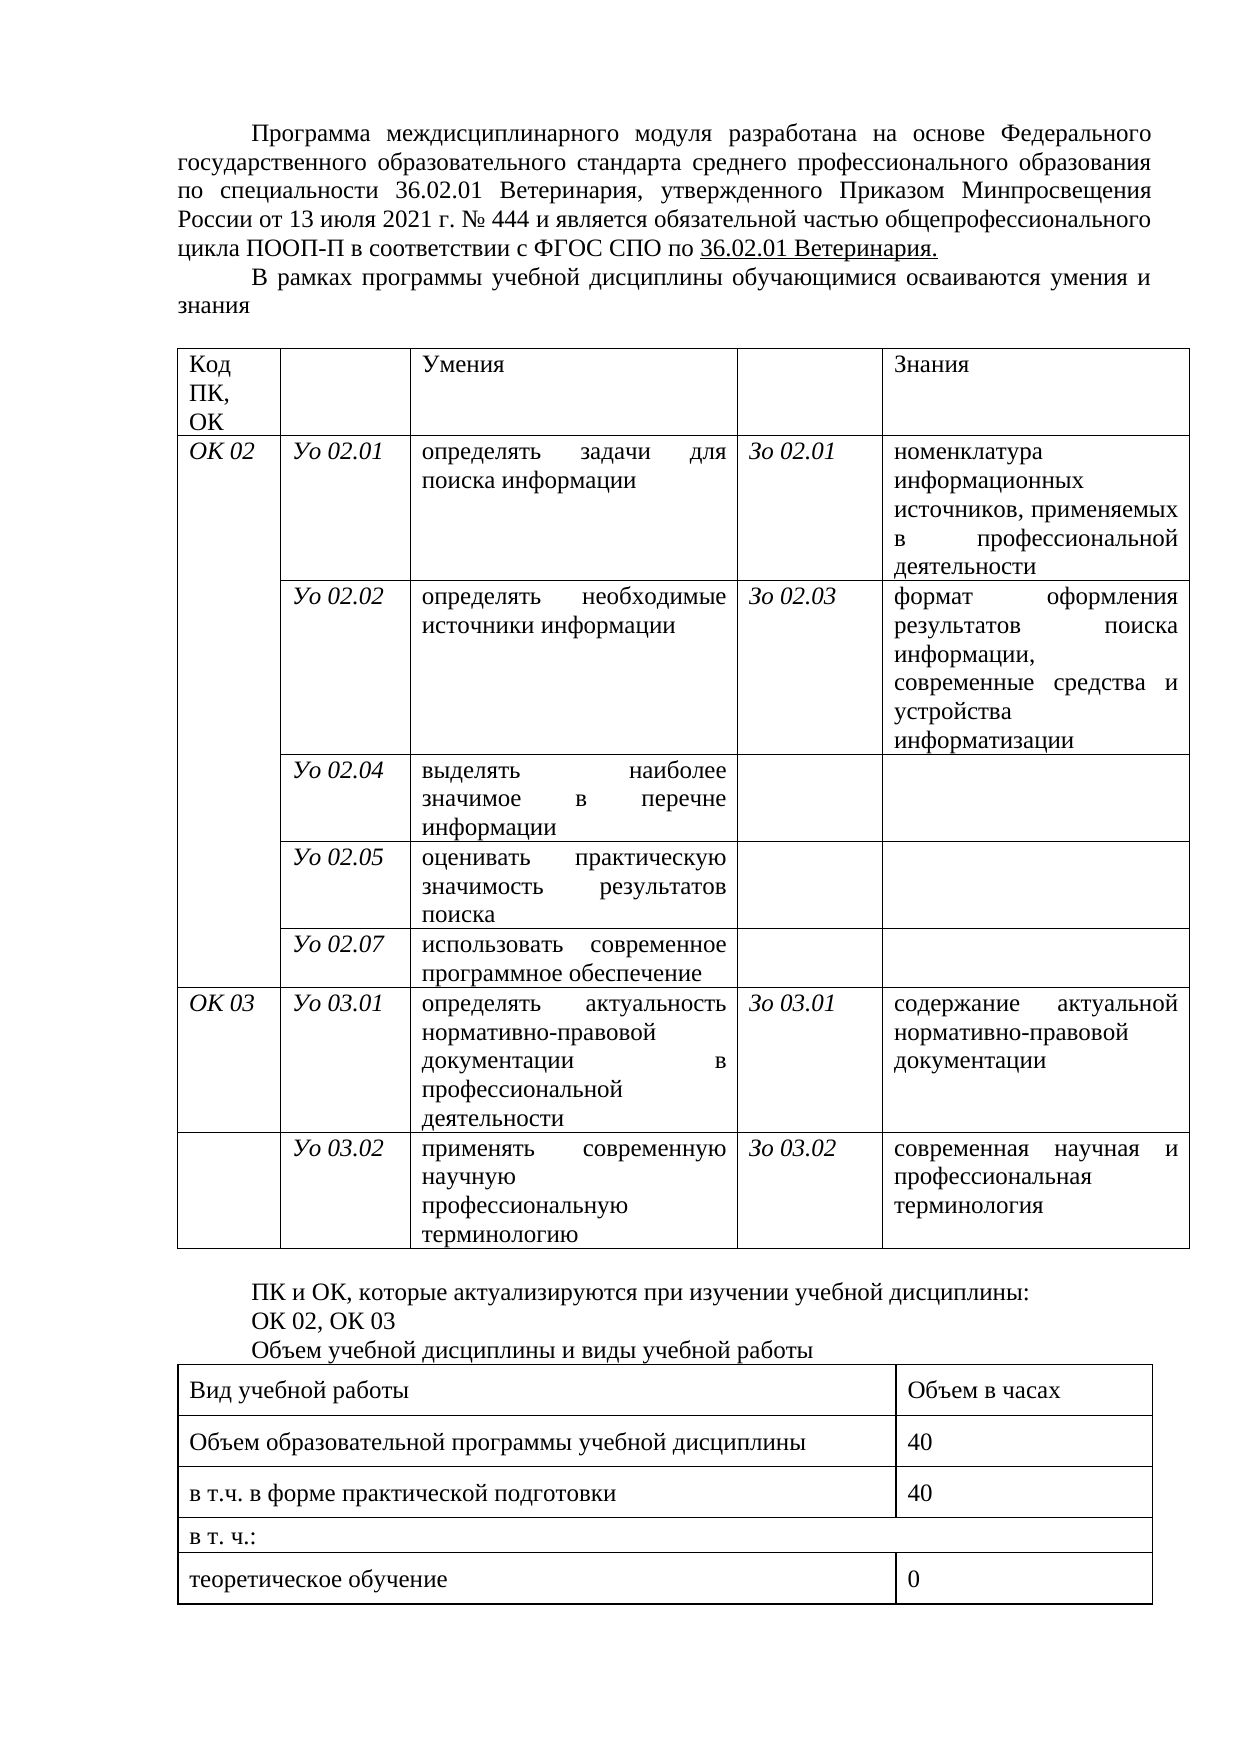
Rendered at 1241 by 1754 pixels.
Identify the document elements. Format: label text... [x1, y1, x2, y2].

text ПК и ОК, которые актуализируются при изучении учебной дисциплины: [177, 1277, 1152, 1306]
table_cell Зо 02.03 [738, 581, 882, 754]
table_cell [178, 1133, 280, 1248]
table_cell [883, 755, 1189, 841]
table_cell [738, 755, 882, 841]
table_cell Уо 02.07 [281, 929, 410, 987]
table_cell Зо 03.01 [738, 988, 882, 1132]
table_cell выделять наиболее значимое в перечне информации [411, 755, 737, 841]
table_cell определять необходимые источники информации [411, 581, 737, 754]
table_cell теоретическое обучение [179, 1553, 895, 1603]
table_cell Уо 02.01 [281, 436, 410, 580]
table_cell Уо 03.02 [281, 1133, 410, 1248]
table_cell в т. ч.: [179, 1518, 1152, 1552]
table_cell Уо 02.05 [281, 842, 410, 928]
table_header Вид учебной работы [179, 1365, 895, 1415]
table_cell Объем образовательной программы учебной дисциплины [179, 1416, 895, 1466]
table_cell 0 [897, 1553, 1152, 1603]
table_header Код ПК, ОК [178, 349, 280, 435]
table_header [281, 349, 410, 435]
table_cell в т.ч. в форме практической подготовки [179, 1467, 895, 1517]
text В рамках программы учебной дисциплины обучающимися осваиваются умения и знания [177, 262, 1152, 319]
table_cell использовать современное программное обеспечение [411, 929, 737, 987]
table_cell ОК 02 [178, 436, 280, 987]
table_cell номенклатура информационных источников, применяемых в профессиональной деятельности [883, 436, 1189, 580]
table_cell 40 [897, 1467, 1152, 1517]
table_cell формат оформления результатов поиска информации, современные средства и устройства информатизации [883, 581, 1189, 754]
table_cell Уо 02.04 [281, 755, 410, 841]
text Объем учебной дисциплины и виды учебной работы [177, 1335, 1152, 1364]
table_header [738, 349, 882, 435]
table_cell оценивать практическую значимость результатов поиска [411, 842, 737, 928]
table_cell определять актуальность нормативно-правовой документации в профессиональной деятельности [411, 988, 737, 1132]
table_cell определять задачи для поиска информации [411, 436, 737, 580]
table_cell [738, 842, 882, 928]
table_header Объем в часах [897, 1365, 1152, 1415]
table_cell ОК 03 [178, 988, 280, 1132]
table_cell Уо 03.01 [281, 988, 410, 1132]
table_cell [883, 842, 1189, 928]
text ОК 02, ОК 03 [177, 1306, 1152, 1335]
table_header Знания [883, 349, 1189, 435]
table_cell современная научная и профессиональная терминология [883, 1133, 1189, 1248]
table_cell содержание актуальной нормативно-правовой документации [883, 988, 1189, 1132]
table_cell применять современную научную профессиональную терминологию [411, 1133, 737, 1248]
text Программа междисциплинарного модуля разработана на основе Федерального государственного образовательного стандарта среднего профессионального образования по специальности 36.02.01 Ветеринария, утвержденного Приказом Минпросвещения России от 13 июля 2021 г. № 444 и является обязательной частью общепрофессионального цикла ПООП-П в соответствии с ФГОС СПО по 36.02.01 Ветеринария. [177, 118, 1152, 262]
table_cell Уо 02.02 [281, 581, 410, 754]
table_cell Зо 02.01 [738, 436, 882, 580]
table_cell 40 [897, 1416, 1152, 1466]
table_cell [883, 929, 1189, 987]
table_header Умения [411, 349, 737, 435]
table_cell Зо 03.02 [738, 1133, 882, 1248]
table_cell [738, 929, 882, 987]
